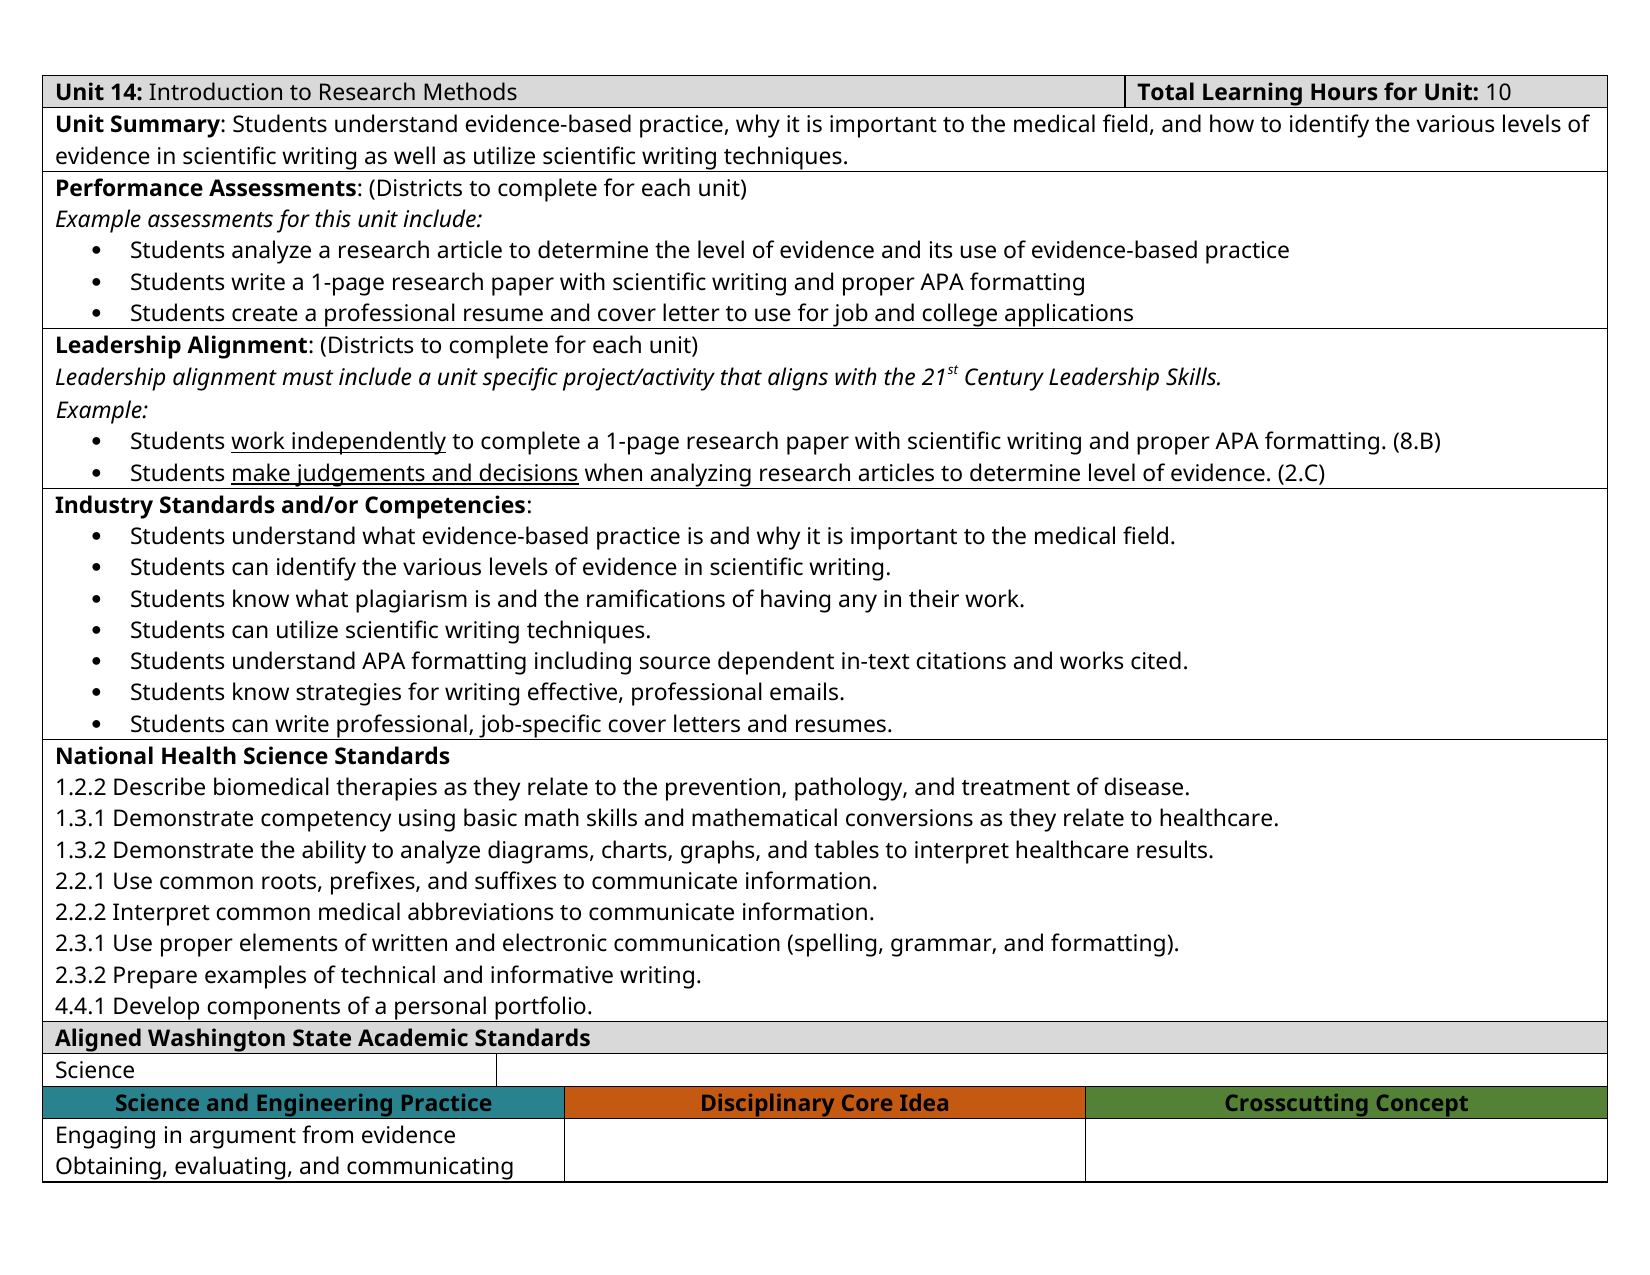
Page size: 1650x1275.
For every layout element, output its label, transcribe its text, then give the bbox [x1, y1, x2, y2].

table_cell Leadership Alignment: (Districts to complete for each unit) Leadership alignment must include a unit specific project/activity that aligns with the 21st Century Leadership Skills. Example: Students work independently to complete a 1-page research paper with scientific writing and proper APA formatting. (8.B) Students make judgements and decisions when analyzing research articles to determine level of evidence. (2.C) [43, 329, 1607, 488]
table_cell Crosscutting Concept [1086, 1087, 1607, 1118]
table_cell Science and Engineering Practice [43, 1087, 564, 1118]
table_cell Disciplinary Core Idea [565, 1087, 1085, 1118]
table_cell Aligned Washington State Academic Standards [43, 1022, 1607, 1053]
table_cell Industry Standards and/or Competencies: Students understand what evidence-based practice is and why it is important to the medical field. Students can identify the various levels of evidence in scientific writing. Students know what plagiarism is and the ramifications of having any in their work. Students can utilize scientific writing techniques. Students understand APA formatting including source dependent in-text citations and works cited. Students know strategies for writing effective, professional emails. Students can write professional, job-specific cover letters and resumes. [43, 489, 1607, 739]
table_header Total Learning Hours for Unit: 10 [1126, 76, 1607, 107]
table_cell [1086, 1119, 1607, 1181]
table_cell [497, 1054, 1607, 1086]
table_header Unit 14: Introduction to Research Methods [43, 76, 1124, 107]
table_cell Science [43, 1054, 496, 1086]
table_cell Performance Assessments: (Districts to complete for each unit) Example assessments for this unit include: Students analyze a research article to determine the level of evidence and its use of evidence-based practice Students write a 1-page research paper with scientific writing and proper APA formatting Students create a professional resume and cover letter to use for job and college applications [43, 172, 1607, 328]
table_cell National Health Science Standards 1.2.2 Describe biomedical therapies as they relate to the prevention, pathology, and treatment of disease. 1.3.1 Demonstrate competency using basic math skills and mathematical conversions as they relate to healthcare. 1.3.2 Demonstrate the ability to analyze diagrams, charts, graphs, and tables to interpret healthcare results. 2.2.1 Use common roots, prefixes, and suffixes to communicate information. 2.2.2 Interpret common medical abbreviations to communicate information. 2.3.1 Use proper elements of written and electronic communication (spelling, grammar, and formatting). 2.3.2 Prepare examples of technical and informative writing. 4.4.1 Develop components of a personal portfolio. [43, 740, 1607, 1021]
table_cell Unit Summary: Students understand evidence-based practice, why it is important to the medical field, and how to identify the various levels of evidence in scientific writing as well as utilize scientific writing techniques. [43, 108, 1607, 171]
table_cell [43, 1119, 564, 1181]
table_cell [565, 1119, 1085, 1181]
